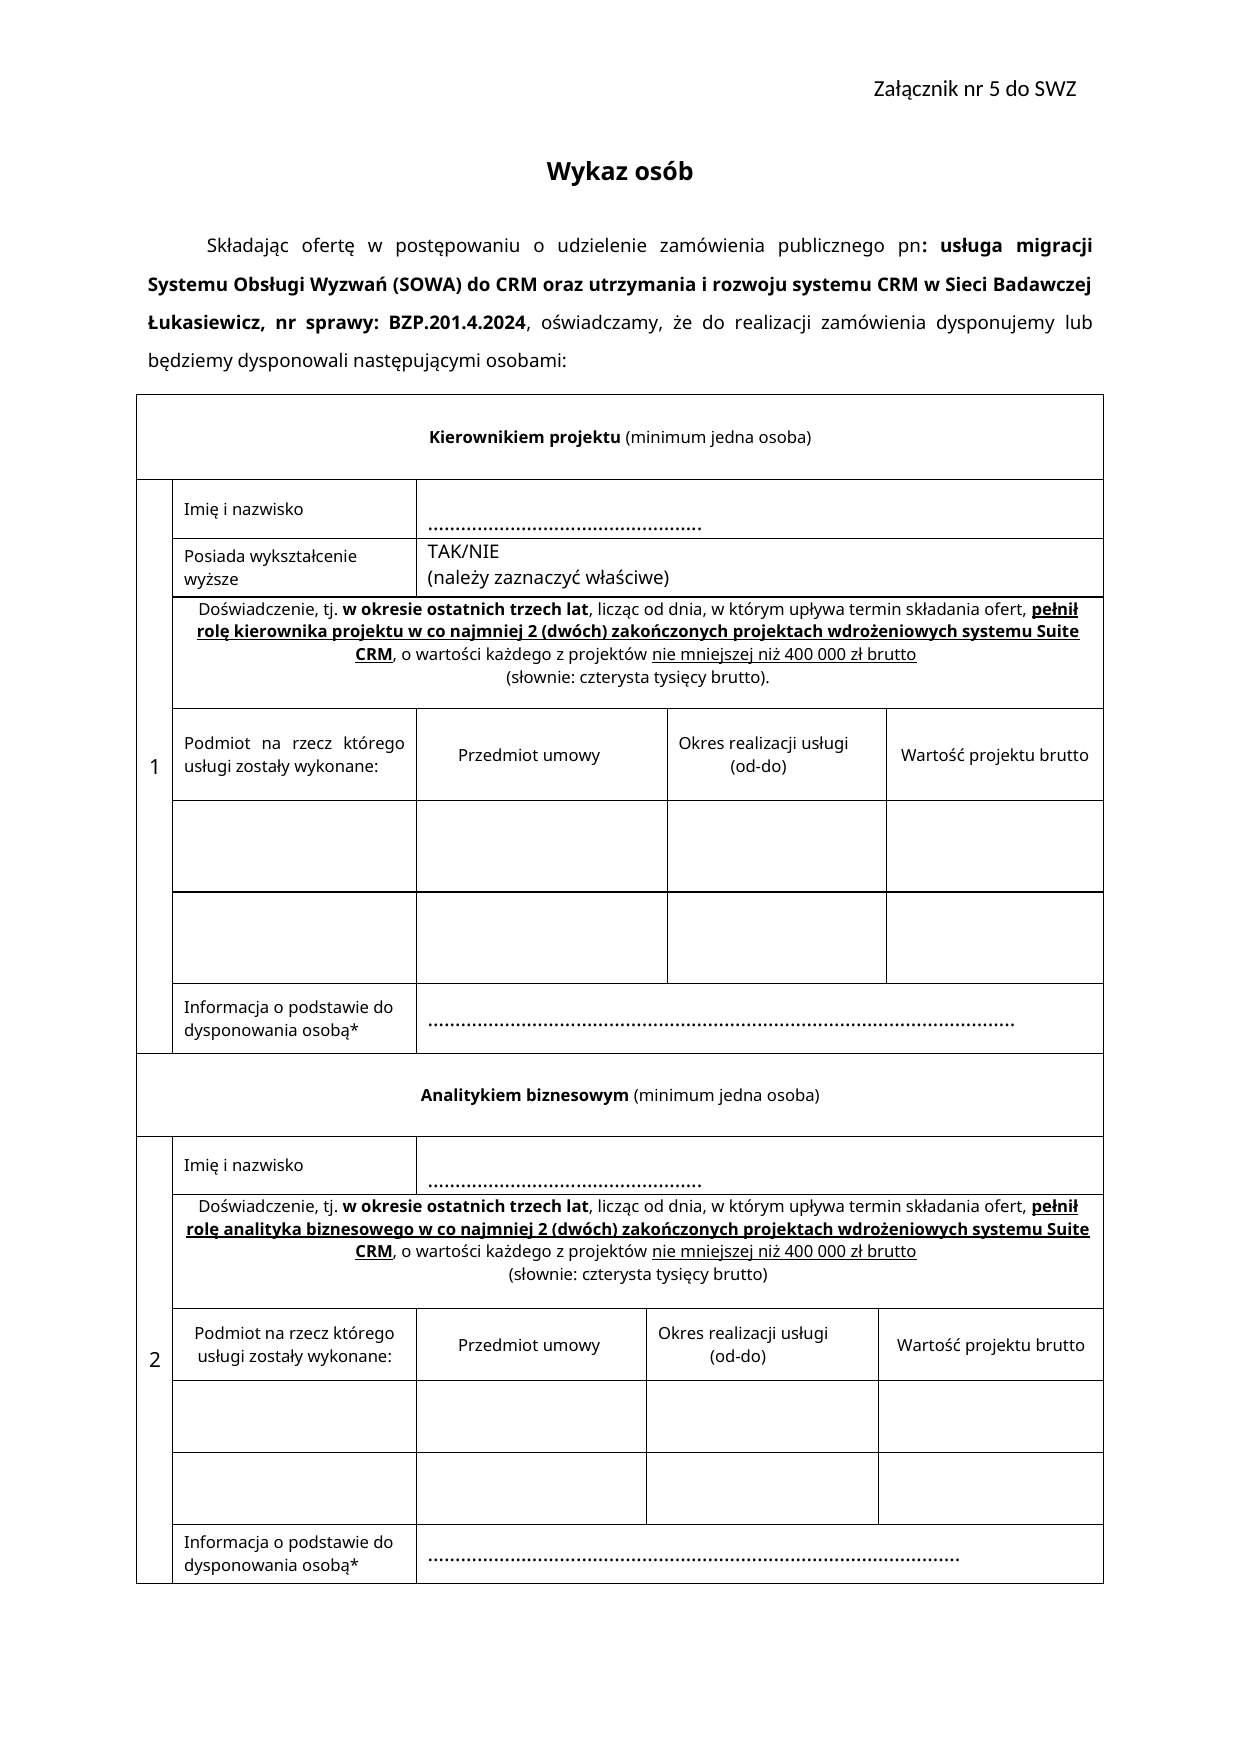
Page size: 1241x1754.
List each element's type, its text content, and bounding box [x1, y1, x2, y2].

text Składając ofertę w postępowaniu o udzielenie zamówienia publicznego pn: usługa migracji Systemu Obsługi Wyzwań (SOWA) do CRM oraz utrzymania i rozwoju systemu CRM w Sieci Badawczej Łukasiewicz, nr sprawy: BZP.201.4.2024, oświadczamy, że do realizacji zamówienia dysponujemy lub będziemy dysponowali następującymi osobami: [148, 233, 1093, 373]
table_cell Analitykiem biznesowym (minimum jedna osoba) [137, 1054, 1103, 1136]
table_cell Doświadczenie, tj. w okresie ostatnich trzech lat, licząc od dnia, w którym upływa termin składania ofert, pełnił rolę analityka biznesowego w co najmniej 2 (dwóch) zakończonych projektach wdrożeniowych systemu Suite CRM, o wartości każdego z projektów nie mniejszej niż 400 000 zł brutto (słownie: czterysta tysięcy brutto) [173, 1195, 1103, 1308]
text Wykaz osób [148, 154, 1093, 188]
table_cell [417, 1381, 646, 1452]
table_cell Doświadczenie, tj. w okresie ostatnich trzech lat, licząc od dnia, w którym upływa termin składania ofert, pełnił rolę kierownika projektu w co najmniej 2 (dwóch) zakończonych projektach wdrożeniowych systemu Suite CRM, o wartości każdego z projektów nie mniejszej niż 400 000 zł brutto (słownie: czterysta tysięcy brutto). [173, 598, 1103, 708]
table_cell ………………………………………….. [417, 1137, 1103, 1193]
table_cell [647, 1381, 878, 1452]
table_cell ……………………………………………………………………………………. [417, 1525, 1103, 1582]
table_cell 2 [137, 1137, 172, 1582]
table_cell Posiada wykształcenie wyższe [173, 539, 416, 596]
table_cell [668, 893, 886, 983]
table_cell 1 [137, 480, 172, 1053]
table_cell Imię i nazwisko [173, 1137, 416, 1193]
table_cell [173, 1381, 416, 1452]
table_cell Przedmiot umowy [417, 709, 667, 800]
table_cell [879, 1381, 1103, 1452]
table_cell …………………………………………………………………………………………….. [417, 984, 1103, 1053]
table_cell Okres realizacji usługi (od-do) [647, 1309, 878, 1380]
table_cell [879, 1453, 1103, 1523]
table_cell [668, 801, 886, 891]
table_cell Przedmiot umowy [417, 1309, 646, 1380]
table_cell Wartość projektu brutto [879, 1309, 1103, 1380]
table_cell [647, 1453, 878, 1523]
table_cell Informacja o podstawie do dysponowania osobą* [173, 984, 416, 1053]
table_cell Podmiot na rzecz którego usługi zostały wykonane: [173, 709, 416, 800]
table_cell [417, 801, 667, 891]
table_cell ………………………………………….. [417, 480, 1103, 537]
table_cell [417, 893, 667, 983]
table_cell Podmiot na rzecz którego usługi zostały wykonane: [173, 1309, 416, 1380]
table_cell [887, 801, 1103, 891]
table_cell TAK/NIE (należy zaznaczyć właściwe) [417, 539, 1103, 596]
table_cell [173, 1453, 416, 1523]
table_cell Informacja o podstawie do dysponowania osobą* [173, 1525, 416, 1582]
table_cell [417, 1453, 646, 1523]
table_cell Wartość projektu brutto [887, 709, 1103, 800]
table_cell Imię i nazwisko [173, 480, 416, 537]
table_header Kierownikiem projektu (minimum jedna osoba) [137, 395, 1103, 478]
table_cell Okres realizacji usługi (od-do) [668, 709, 886, 800]
table_cell [887, 893, 1103, 983]
table_cell [173, 893, 416, 983]
table_cell [173, 801, 416, 891]
